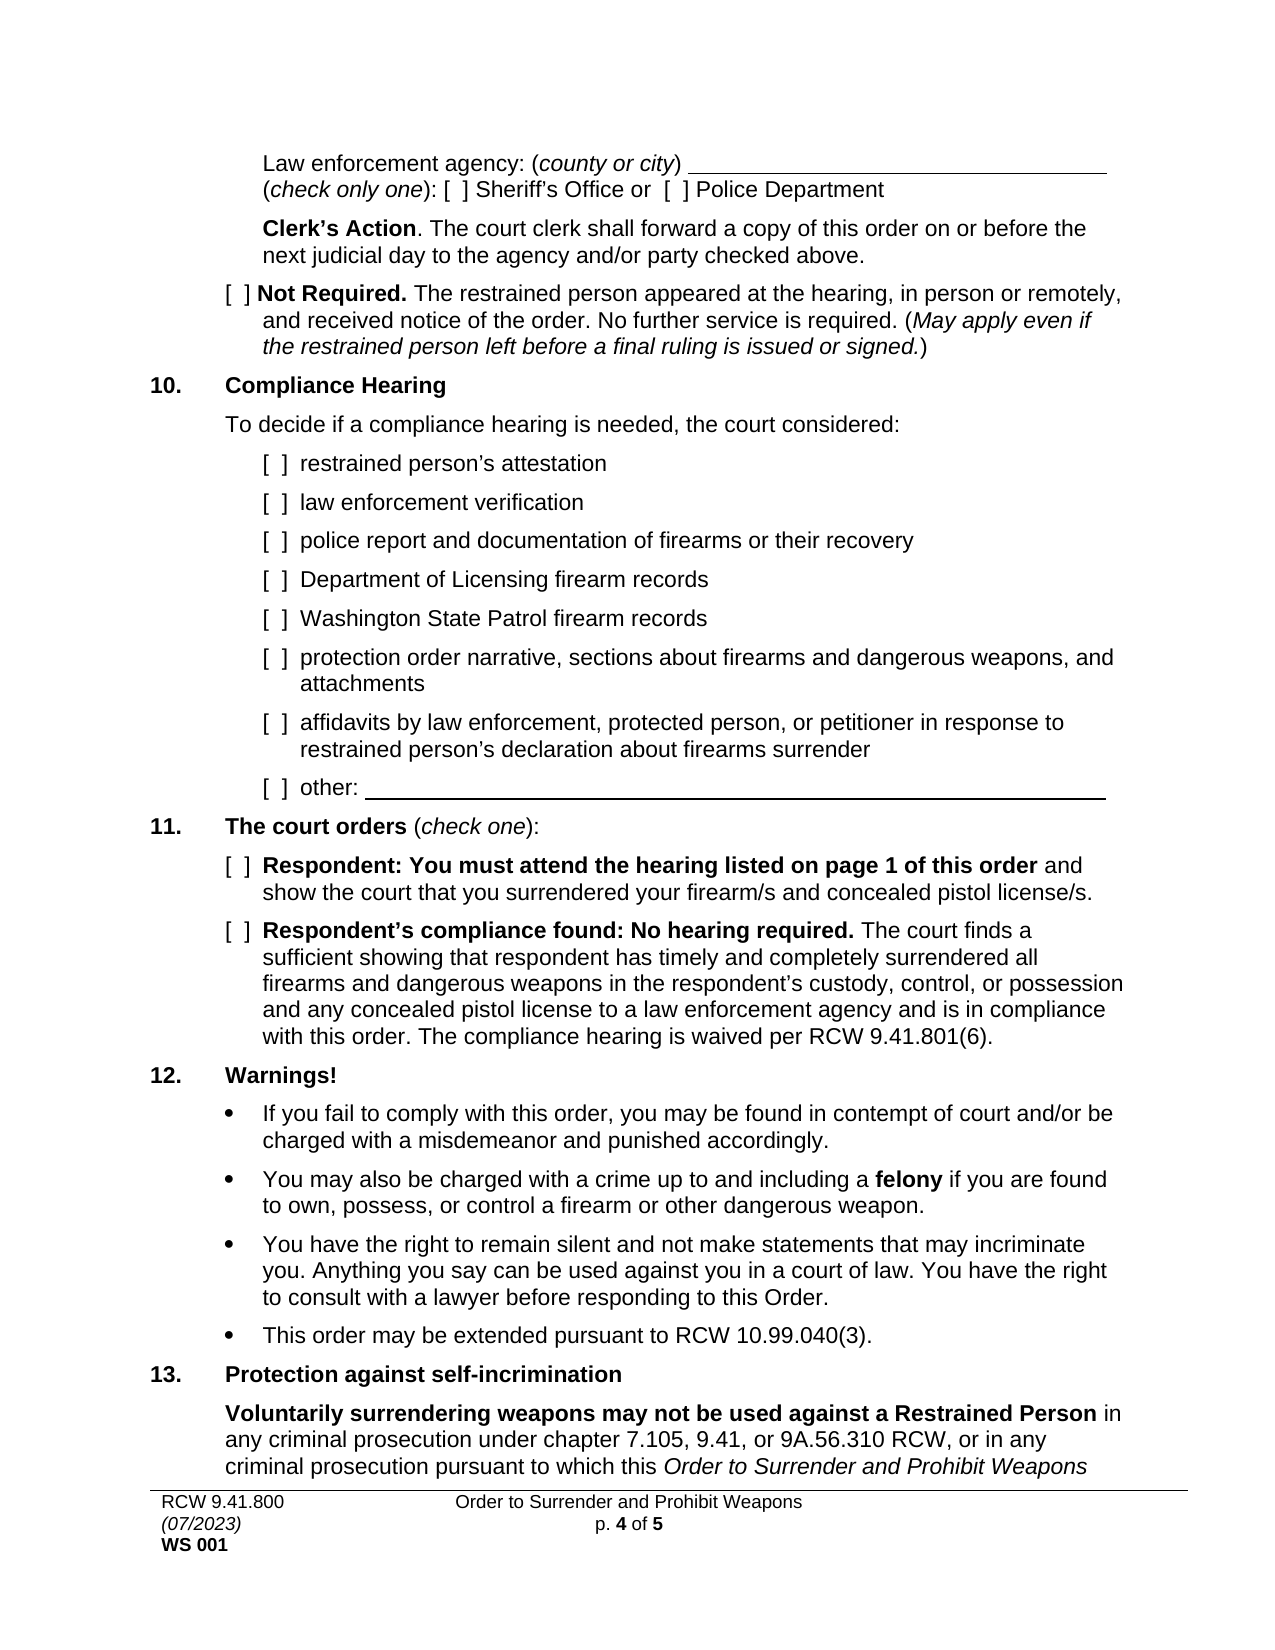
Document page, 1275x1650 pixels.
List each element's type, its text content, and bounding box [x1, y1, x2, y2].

list This order may be extended pursuant to RCW 10.99.040(3). [225, 1322, 1125, 1349]
text [ ] Not Required. The restrained person appeared at the hearing, in person or remotely, and received notice of the order. No further service is required. (May apply even if the restrained person left before a final ruling is issued or signed.) [225, 280, 1125, 359]
text [ ] restrained person’s attestation [262, 450, 1125, 476]
text [ ] Respondent: You must attend the hearing listed on page 1 of this order and show the court that you surrendered your firearm/s and concealed pistol license/s. [225, 852, 1125, 905]
text [ ] Washington State Patrol firearm records [262, 605, 1125, 631]
text [ ] protection order narrative, sections about firearms and dangerous weapons, and attachments [262, 644, 1125, 697]
list 12. Warnings! [150, 1062, 1125, 1088]
list If you fail to comply with this order, you may be found in contempt of court and/or be charged with a misdemeanor and punished accordingly. [225, 1100, 1125, 1153]
list You have the right to remain silent and not make statements that may incriminate you. Anything you say can be used against you in a court of law. You have the right to consult with a lawyer before responding to this Order. [225, 1231, 1125, 1310]
text [ ] police report and documentation of firearms or their recovery [262, 527, 1125, 554]
list 13. Protection against self-incrimination [150, 1361, 1125, 1388]
list 10. Compliance Hearing [150, 372, 1125, 398]
text [ ] other: [262, 774, 1125, 801]
text Clerk’s Action. The court clerk shall forward a copy of this order on or before the next judicial day to the agency and/or party checked above. [262, 215, 1125, 268]
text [225, 1400, 1125, 1479]
text Law enforcement agency: (county or city) (check only one): [ ] Sheriff’s Office or [ ] Police Department [262, 150, 1125, 203]
text 11. The court orders (check one): [150, 813, 1125, 839]
text [ ] Respondent’s compliance found: No hearing required. The court finds a sufficient showing that respondent has timely and completely surrendered all firearms and dangerous weapons in the respondent’s custody, control, or possession and any concealed pistol license to a law enforcement agency and is in compliance with this order. The compliance hearing is waived per RCW 9.41.801(6). [225, 917, 1125, 1049]
text [ ] law enforcement verification [262, 488, 1125, 515]
text To decide if a compliance hearing is needed, the court considered: [225, 411, 1125, 437]
list You may also be charged with a crime up to and including a felony if you are found to own, possess, or control a firearm or other dangerous weapon. [225, 1166, 1125, 1218]
text [ ] affidavits by law enforcement, protected person, or petitioner in response to restrained person’s declaration about firearms surrender [262, 709, 1125, 762]
text [ ] Department of Licensing firearm records [262, 566, 1125, 593]
